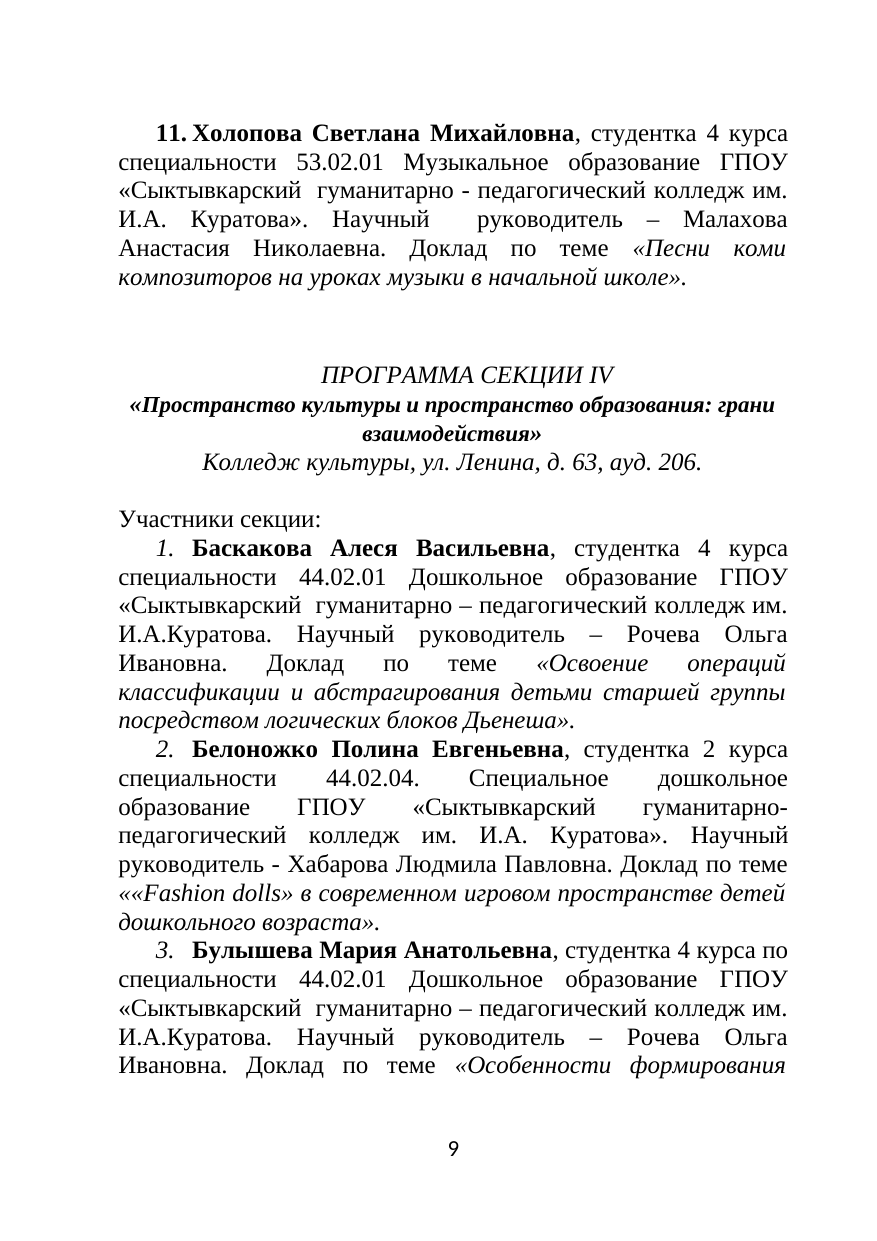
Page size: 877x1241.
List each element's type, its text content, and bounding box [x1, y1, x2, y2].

text Участники секции: [118, 504, 788, 533]
list Белоножко Полина Евгеньевна, студентка 2 курса специальности 44.02.04. Специальное дошкольное образование ГПОУ «Сыктывкарский гуманитарно-педагогический колледж им. И.А. Куратова». Научный руководитель - Хабарова Людмила Павловна. Доклад по теме ««Fashion dolls» в современном игровом пространстве детей дошкольного возраста». [118, 734, 788, 936]
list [118, 936, 788, 1079]
text ПРОГРАММА СЕКЦИИ IV [118, 361, 788, 389]
text «Пространство культуры и пространство образования: грани взаимодействия» [118, 389, 788, 447]
list Баскакова Алеся Васильевна, студентка 4 курса специальности 44.02.01 Дошкольное образование ГПОУ «Сыктывкарский гуманитарно – педагогический колледж им. И.А.Куратова. Научный руководитель – Рочева Ольга Ивановна. Доклад по теме «Освоение операций классификации и абстрагирования детьми старшей группы посредством логических блоков Дьенеша». [118, 533, 788, 734]
list Холопова Светлана Михайловна, студентка 4 курса специальности 53.02.01 Музыкальное образование ГПОУ «Сыктывкарский гуманитарно - педагогический колледж им. И.А. Куратова». Научный руководитель – Малахова Анастасия Николаевна. Доклад по теме «Песни коми композиторов на уроках музыки в начальной школе». [118, 118, 788, 291]
text Колледж культуры, ул. Ленина, д. 63, ауд. 206. [118, 447, 788, 476]
